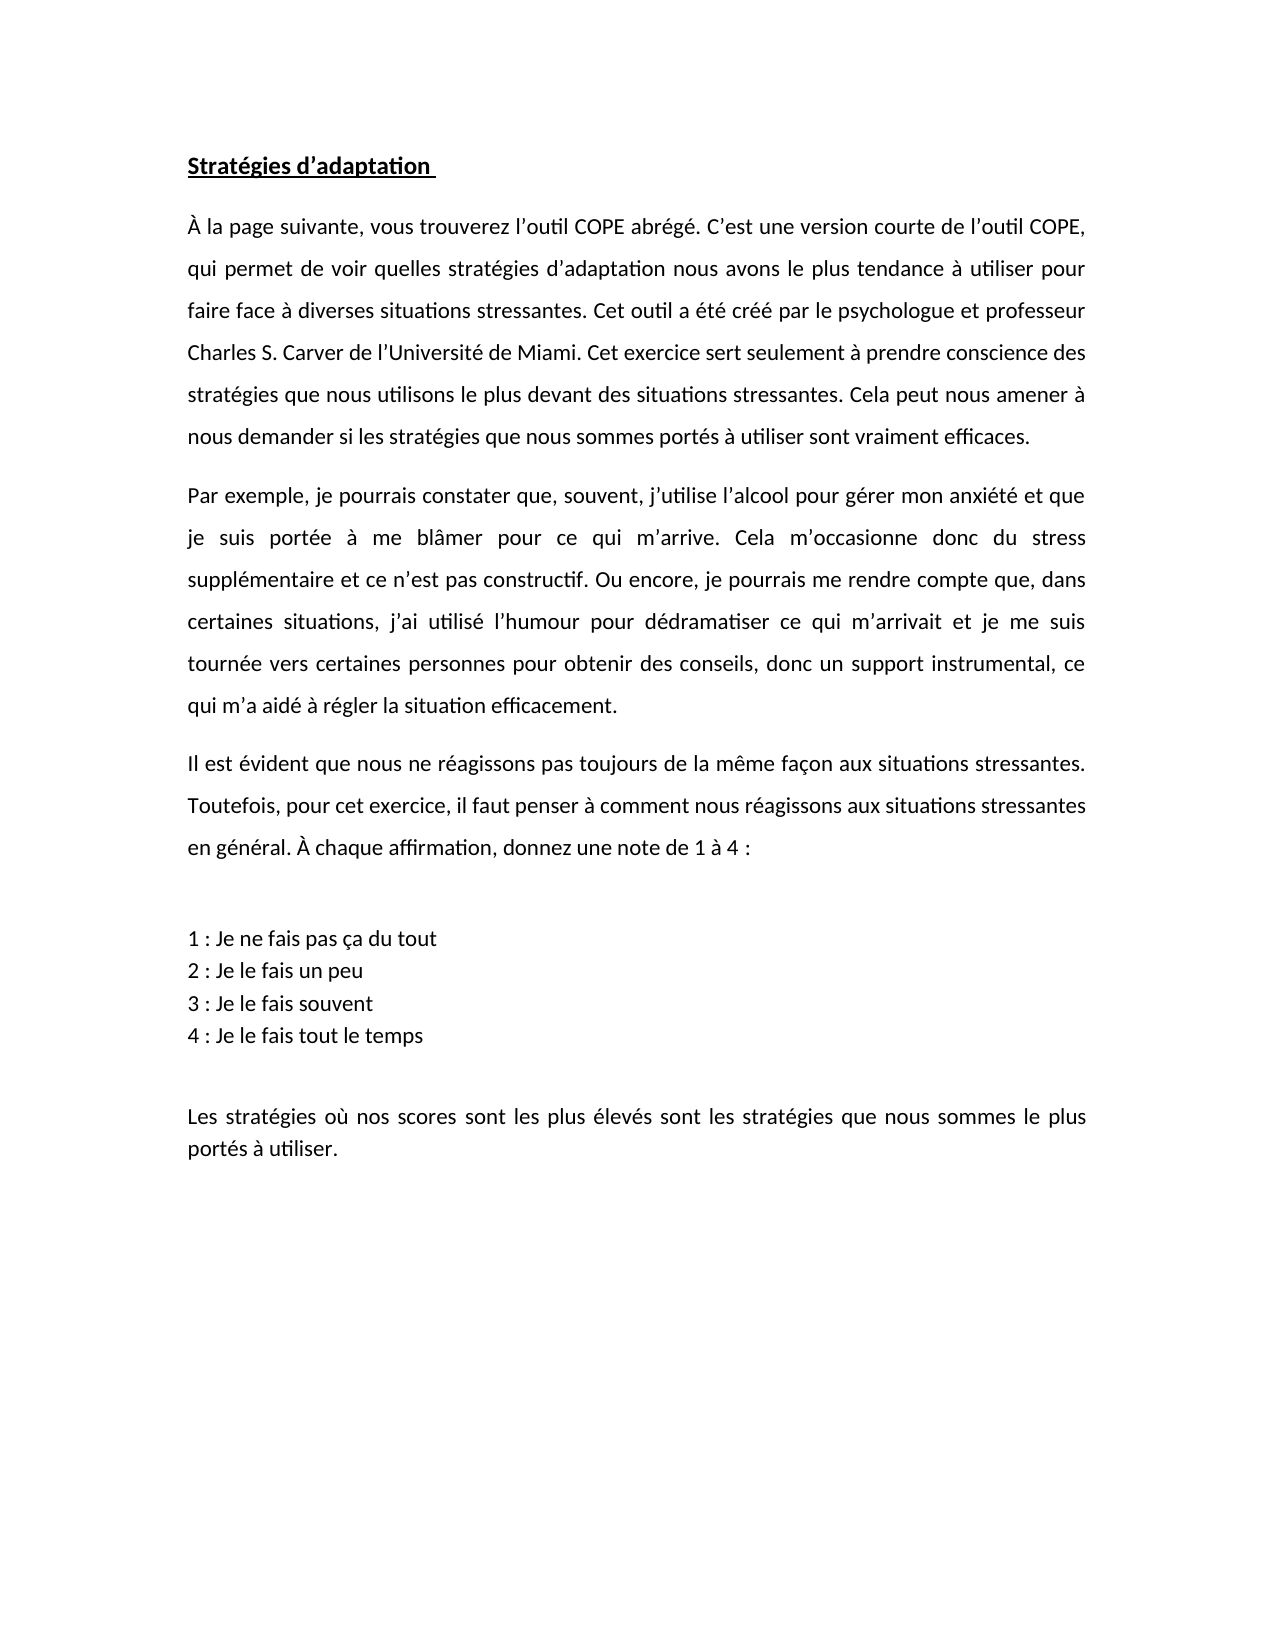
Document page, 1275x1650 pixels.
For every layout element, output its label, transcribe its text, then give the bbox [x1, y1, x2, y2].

text À la page suivante, vous trouverez l’outil COPE abrégé. C’est une version courte de l’outil COPE, qui permet de voir quelles stratégies d’adaptation nous avons le plus tendance à utiliser pour faire face à diverses situations stressantes. Cet outil a été créé par le psychologue et professeur Charles S. Carver de l’Université de Miami. Cet exercice sert seulement à prendre conscience des stratégies que nous utilisons le plus devant des situations stressantes. Cela peut nous amener à nous demander si les stratégies que nous sommes portés à utiliser sont vraiment efficaces. [187, 212, 1087, 450]
text Par exemple, je pourrais constater que, souvent, j’utilise l’alcool pour gérer mon anxiété et que je suis portée à me blâmer pour ce qui m’arrive. Cela m’occasionne donc du stress supplémentaire et ce n’est pas constructif. Ou encore, je pourrais me rendre compte que, dans certaines situations, j’ai utilisé l’humour pour dédramatiser ce qui m’arrivait et je me suis tournée vers certaines personnes pour obtenir des conseils, donc un support instrumental, ce qui m’a aidé à régler la situation efficacement. [187, 481, 1087, 719]
text Il est évident que nous ne réagissons pas toujours de la même façon aux situations stressantes. Toutefois, pour cet exercice, il faut penser à comment nous réagissons aux situations stressantes en général. À chaque affirmation, donnez une note de 1 à 4 : [187, 749, 1087, 798]
text Stratégies d’adaptation [187, 150, 1087, 181]
text Il est évident que nous ne réagissons pas toujours de la même façon aux situations stressantes. Toutefois, pour cet exercice, il faut penser à comment nous réagissons aux situations stressantes en général. À chaque affirmation, donnez une note de 1 à 4 : [187, 800, 1087, 861]
text Les stratégies où nos scores sont les plus élevés sont les stratégies que nous sommes le plus portés à utiliser. [187, 1070, 1087, 1162]
text 1 : Je ne fais pas ça du tout 2 : Je le fais un peu 3 : Je le fais souvent 4 : Je le fais tout le temps [187, 892, 1087, 1049]
